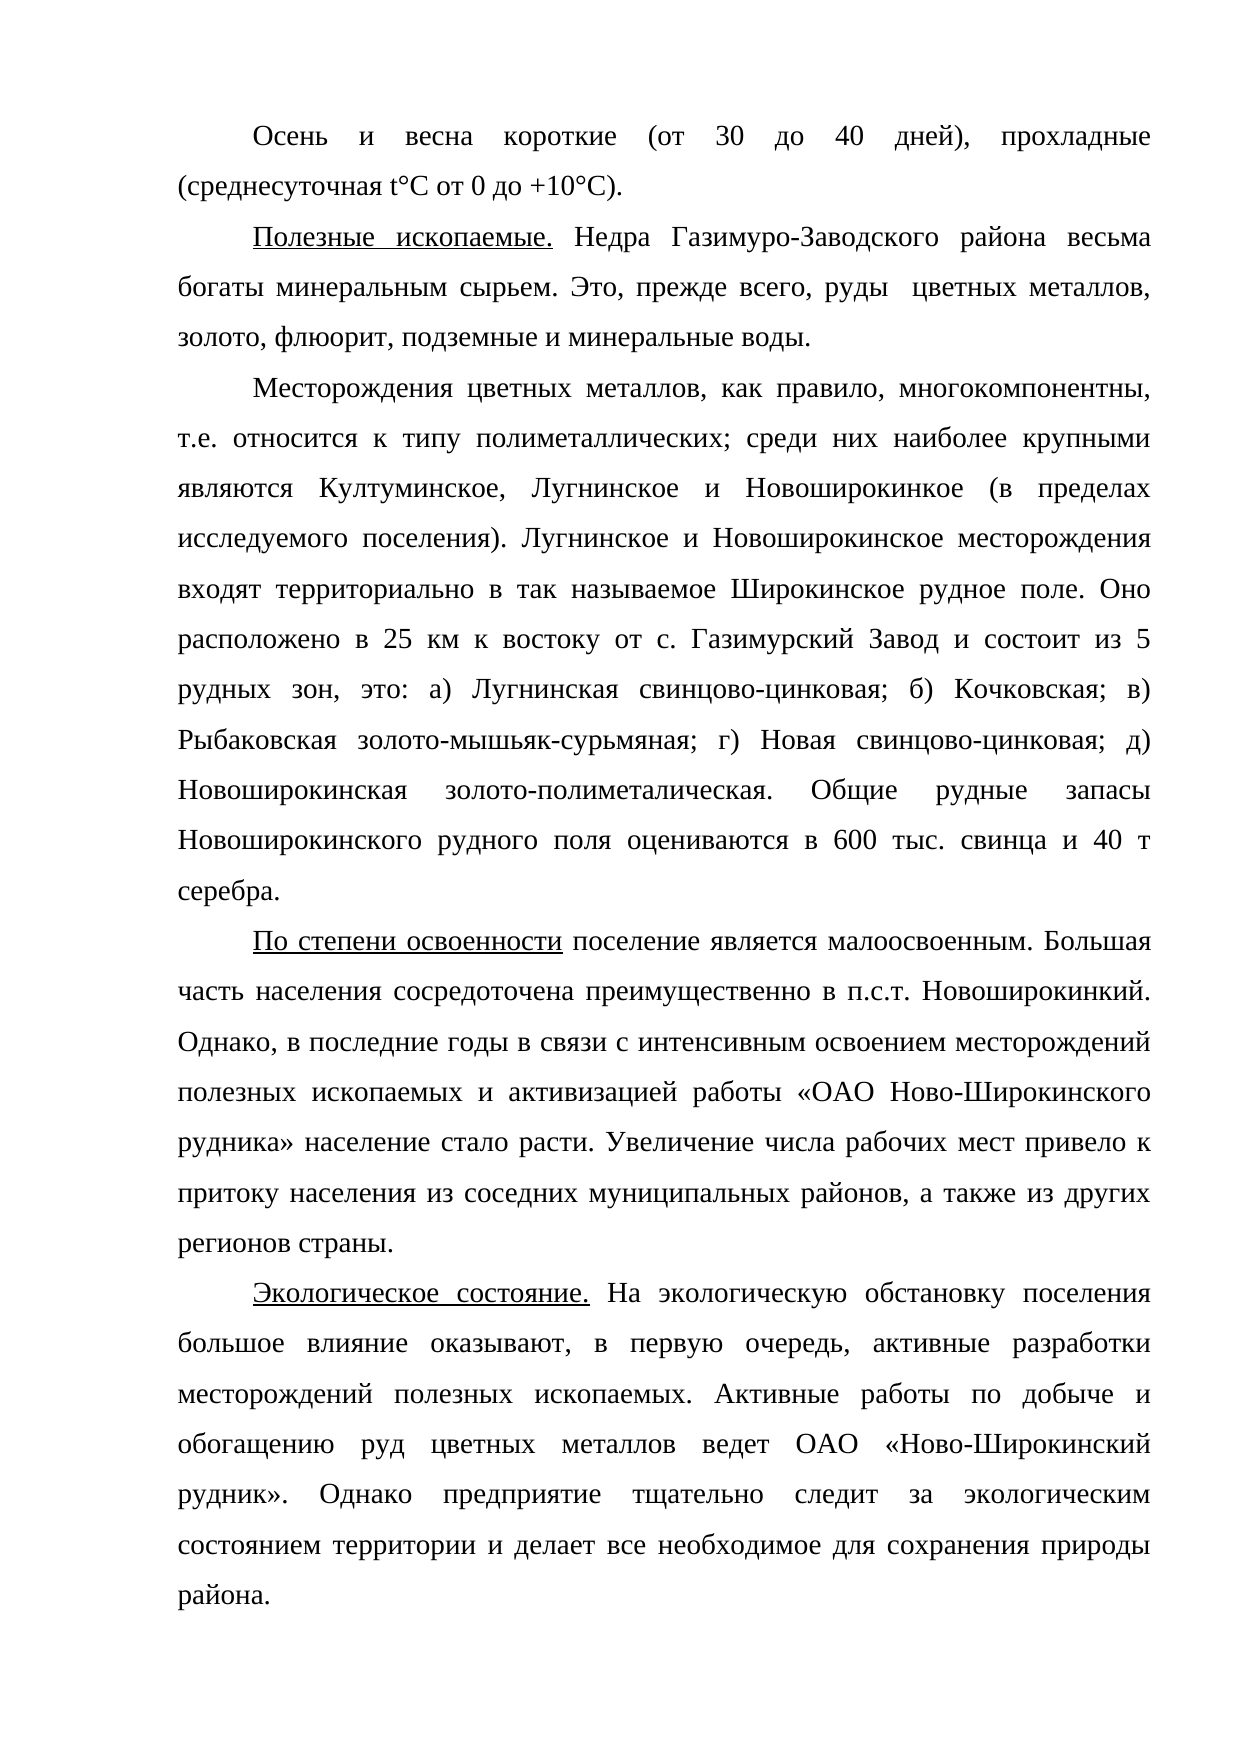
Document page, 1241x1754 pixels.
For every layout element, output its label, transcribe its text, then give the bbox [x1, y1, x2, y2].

text Месторождения цветных металлов, как правило, многокомпонентны, т.е. относится к типу полиметаллических; среди них наиболее крупными являются Култуминское, Лугнинское и Новоширокинкое (в пределах исследуемого поселения). Лугнинское и Новоширокинское месторождения входят территориально в так называемое Широкинское рудное поле. Оно расположено в 25 км к востоку от с. Газимурский Завод и состоит из 5 рудных зон, это: а) Лугнинская свинцово-цинковая; б) Кочковская; в) Рыбаковская золото-мышьяк-сурьмяная; г) Новая свинцово-цинковая; д) Новоширокинская золото-полиметалическая. Общие рудные запасы Новоширокинского рудного поля оцениваются в 600 тыс. свинца и 40 т серебра. [177, 370, 1152, 906]
text По степени освоенности поселение является малоосвоенным. Большая часть населения сосредоточена преимущественно в п.с.т. Новоширокинкий. Однако, в последние годы в связи с интенсивным освоением месторождений полезных ископаемых и активизацией работы «ОАО Ново-Широкинского рудника» население стало расти. Увеличение числа рабочих мест привело к притоку населения из соседних муниципальных районов, а также из других регионов страны. [177, 923, 1152, 1258]
text Экологическое состояние. На экологическую обстановку поселения большое влияние оказывают, в первую очередь, активные разработки месторождений полезных ископаемых. Активные работы по добыче и обогащению руд цветных металлов ведет ОАО «Ново-Широкинский рудник». Однако предприятие тщательно следит за экологическим состоянием территории и делает все необходимое для сохранения природы района. [177, 1275, 1152, 1611]
text Осень и весна короткие (от 30 до 40 дней), прохладные (среднесуточная t°C от 0 до +10°С). [177, 118, 1152, 202]
text Полезные ископаемые. Недра Газимуро-Заводского района весьма богаты минеральным сырьем. Это, прежде всего, руды цветных металлов, золото, флюорит, подземные и минеральные воды. [177, 219, 1152, 353]
